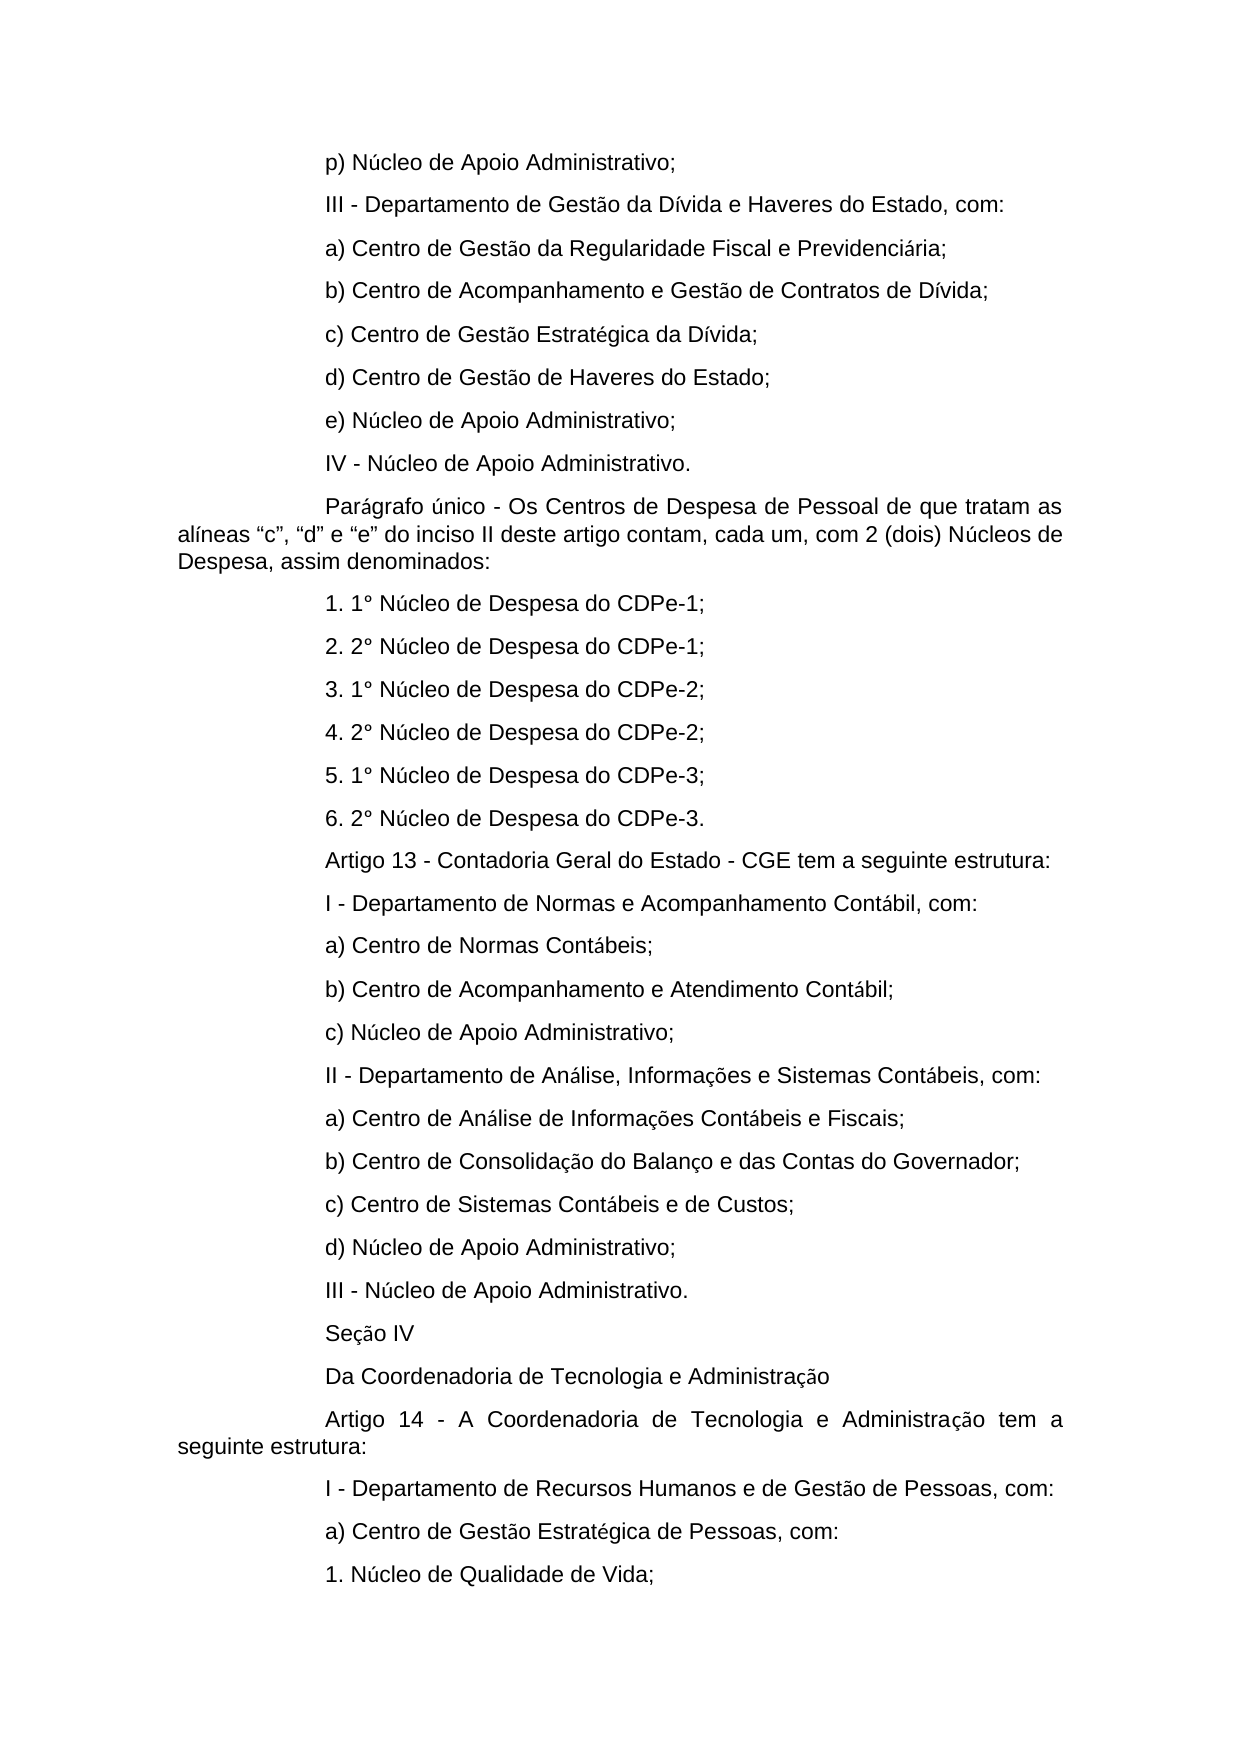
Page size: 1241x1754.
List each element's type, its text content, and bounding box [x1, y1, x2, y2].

text IV - Núcleo de Apoio Administrativo. [177, 449, 1063, 477]
text 1. Núcleo de Qualidade de Vida; [177, 1560, 1063, 1588]
text c) Centro de Gestão Estratégica da Dívida; [177, 320, 1063, 348]
text b) Centro de Acompanhamento e Atendimento Contábil; [177, 975, 1063, 1003]
text 6. 2º Núcleo de Despesa do CDPe-3. [177, 804, 1063, 832]
text p) Núcleo de Apoio Administrativo; [177, 148, 1063, 176]
text 2. 2º Núcleo de Despesa do CDPe-1; [177, 632, 1063, 660]
text Seção IV [177, 1319, 1063, 1347]
text III - Núcleo de Apoio Administrativo. [177, 1276, 1063, 1304]
text Artigo 13 - Contadoria Geral do Estado - CGE tem a seguinte estrutura: [177, 847, 1063, 874]
text e) Núcleo de Apoio Administrativo; [177, 406, 1063, 434]
text c) Centro de Sistemas Contábeis e de Custos; [177, 1190, 1063, 1218]
text Artigo 14 - A Coordenadoria de Tecnologia e Administração tem a seguinte estrutura: [177, 1405, 1063, 1459]
text 1. 1º Núcleo de Despesa do CDPe-1; [177, 589, 1063, 617]
text I - Departamento de Normas e Acompanhamento Contábil, com: [177, 889, 1063, 917]
text 5. 1º Núcleo de Despesa do CDPe-3; [177, 761, 1063, 789]
text Da Coordenadoria de Tecnologia e Administração [177, 1362, 1063, 1390]
text a) Centro de Normas Contábeis; [177, 932, 1063, 960]
text Parágrafo único - Os Centros de Despesa de Pessoal de que tratam as alíneas “c”, “d” e “e” do inciso II deste artigo contam, cada um, com 2 (dois) Núcleos de Despesa, assim denominados: [177, 492, 1063, 574]
text a) Centro de Gestão da Regularidade Fiscal e Previdenciária; [177, 234, 1063, 262]
text a) Centro de Análise de Informações Contábeis e Fiscais; [177, 1104, 1063, 1132]
text a) Centro de Gestão Estratégica de Pessoas, com: [177, 1517, 1063, 1545]
text b) Centro de Acompanhamento e Gestão de Contratos de Dívida; [177, 277, 1063, 305]
text III - Departamento de Gestão da Dívida e Haveres do Estado, com: [177, 191, 1063, 219]
text d) Centro de Gestão de Haveres do Estado; [177, 363, 1063, 391]
text II - Departamento de Análise, Informações e Sistemas Contábeis, com: [177, 1061, 1063, 1089]
text 3. 1º Núcleo de Despesa do CDPe-2; [177, 675, 1063, 703]
text 4. 2º Núcleo de Despesa do CDPe-2; [177, 718, 1063, 746]
text c) Núcleo de Apoio Administrativo; [177, 1018, 1063, 1046]
text b) Centro de Consolidação do Balanço e das Contas do Governador; [177, 1147, 1063, 1175]
text d) Núcleo de Apoio Administrativo; [177, 1233, 1063, 1261]
text I - Departamento de Recursos Humanos e de Gestão de Pessoas, com: [177, 1474, 1063, 1502]
